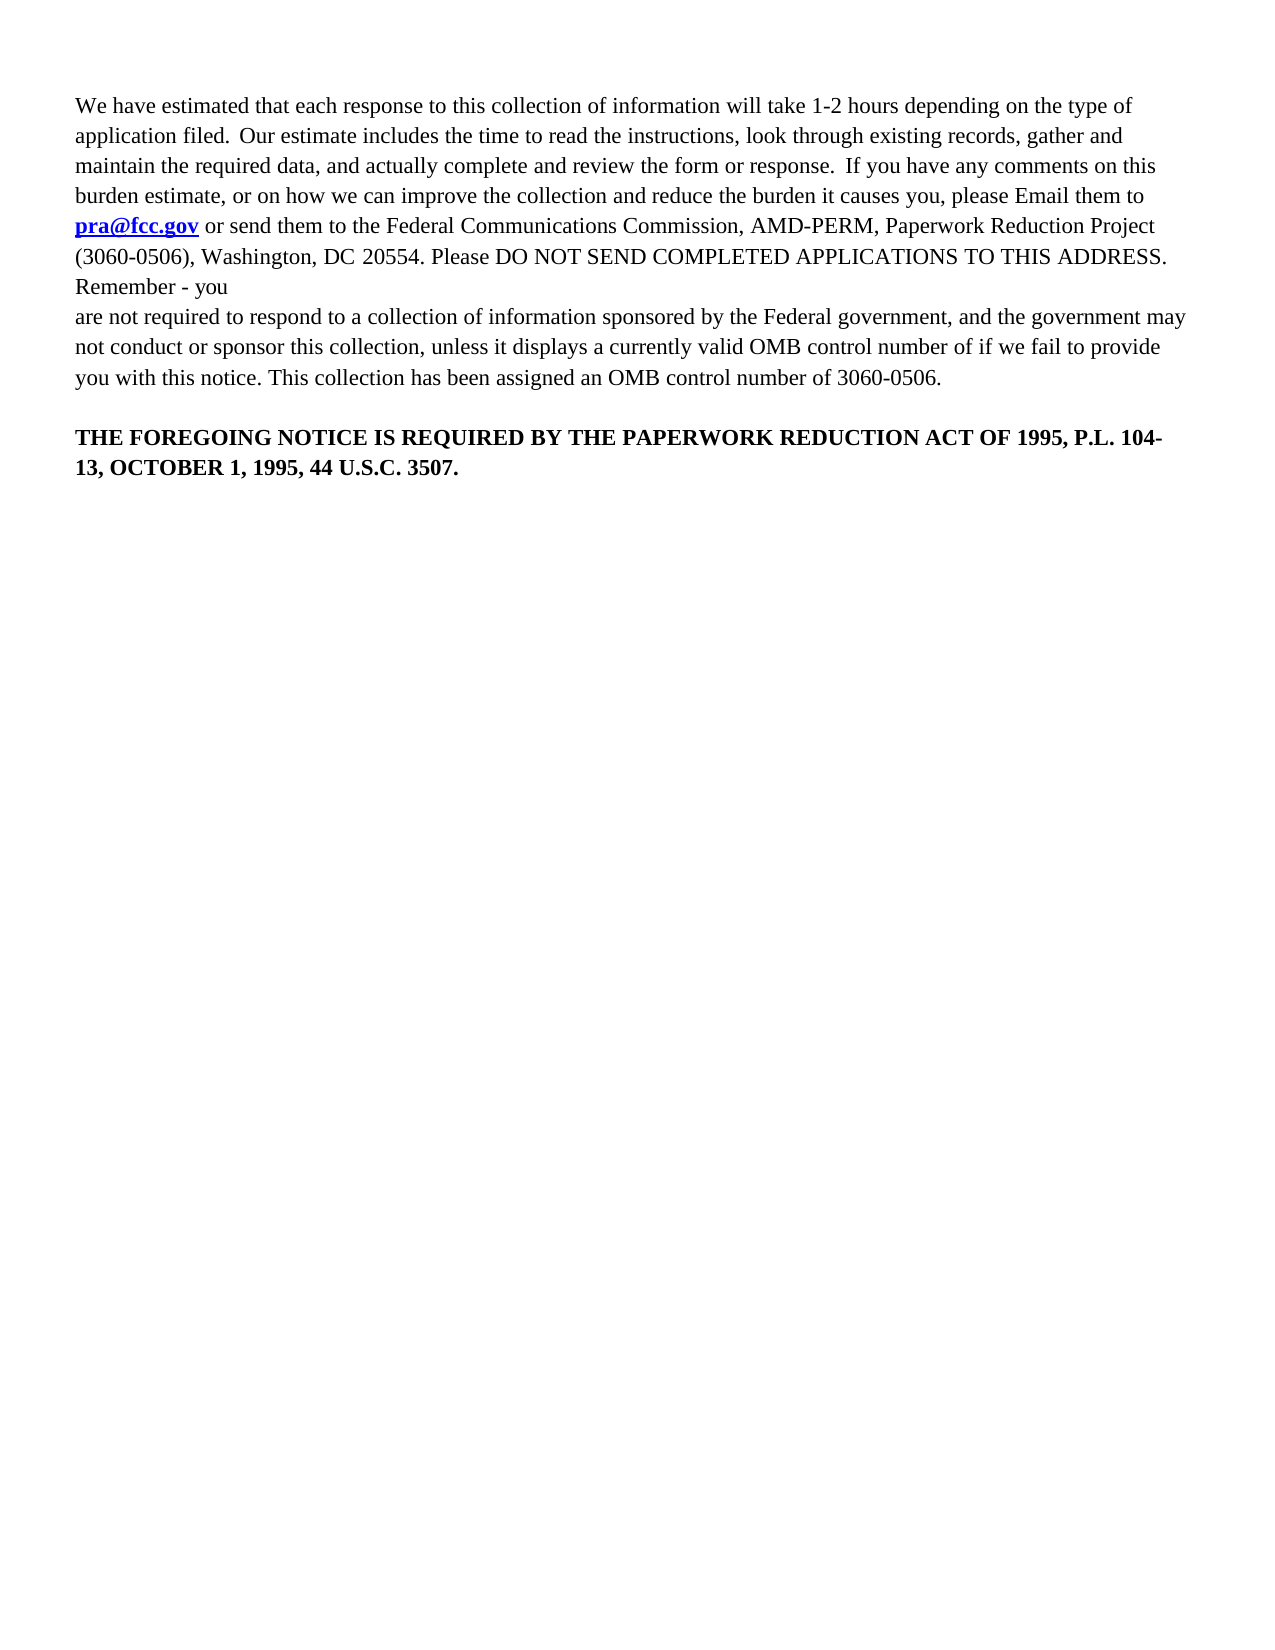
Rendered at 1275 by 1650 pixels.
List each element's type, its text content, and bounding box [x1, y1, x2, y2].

text THE FOREGOING NOTICE IS REQUIRED BY THE PAPERWORK REDUCTION ACT OF 1995, P.L. 104-13, OCTOBER 1, 1995, 44 U.S.C. 3507. [75, 424, 1174, 481]
text We have estimated that each response to this collection of information will take 1-2 hours depending on the type of application filed. Our estimate includes the time to read the instructions, look through existing records, gather and maintain the required data, and actually complete and review the form or response. If you have any comments on this burden estimate, or on how we can improve the collection and reduce the burden it causes you, please Email them to pra@fcc.gov or send them to the Federal Communications Commission, AMD-PERM, Paperwork Reduction Project (3060-0506), Washington, DC 20554. Please DO NOT SEND COMPLETED APPLICATIONS TO THIS ADDRESS. Remember - you [75, 92, 1200, 299]
text are not required to respond to a collection of information sponsored by the Federal government, and the government may not conduct or sponsor this collection, unless it displays a currently valid OMB control number of if we fail to provide you with this notice. This collection has been assigned an OMB control number of 3060-0506. [75, 303, 1195, 390]
